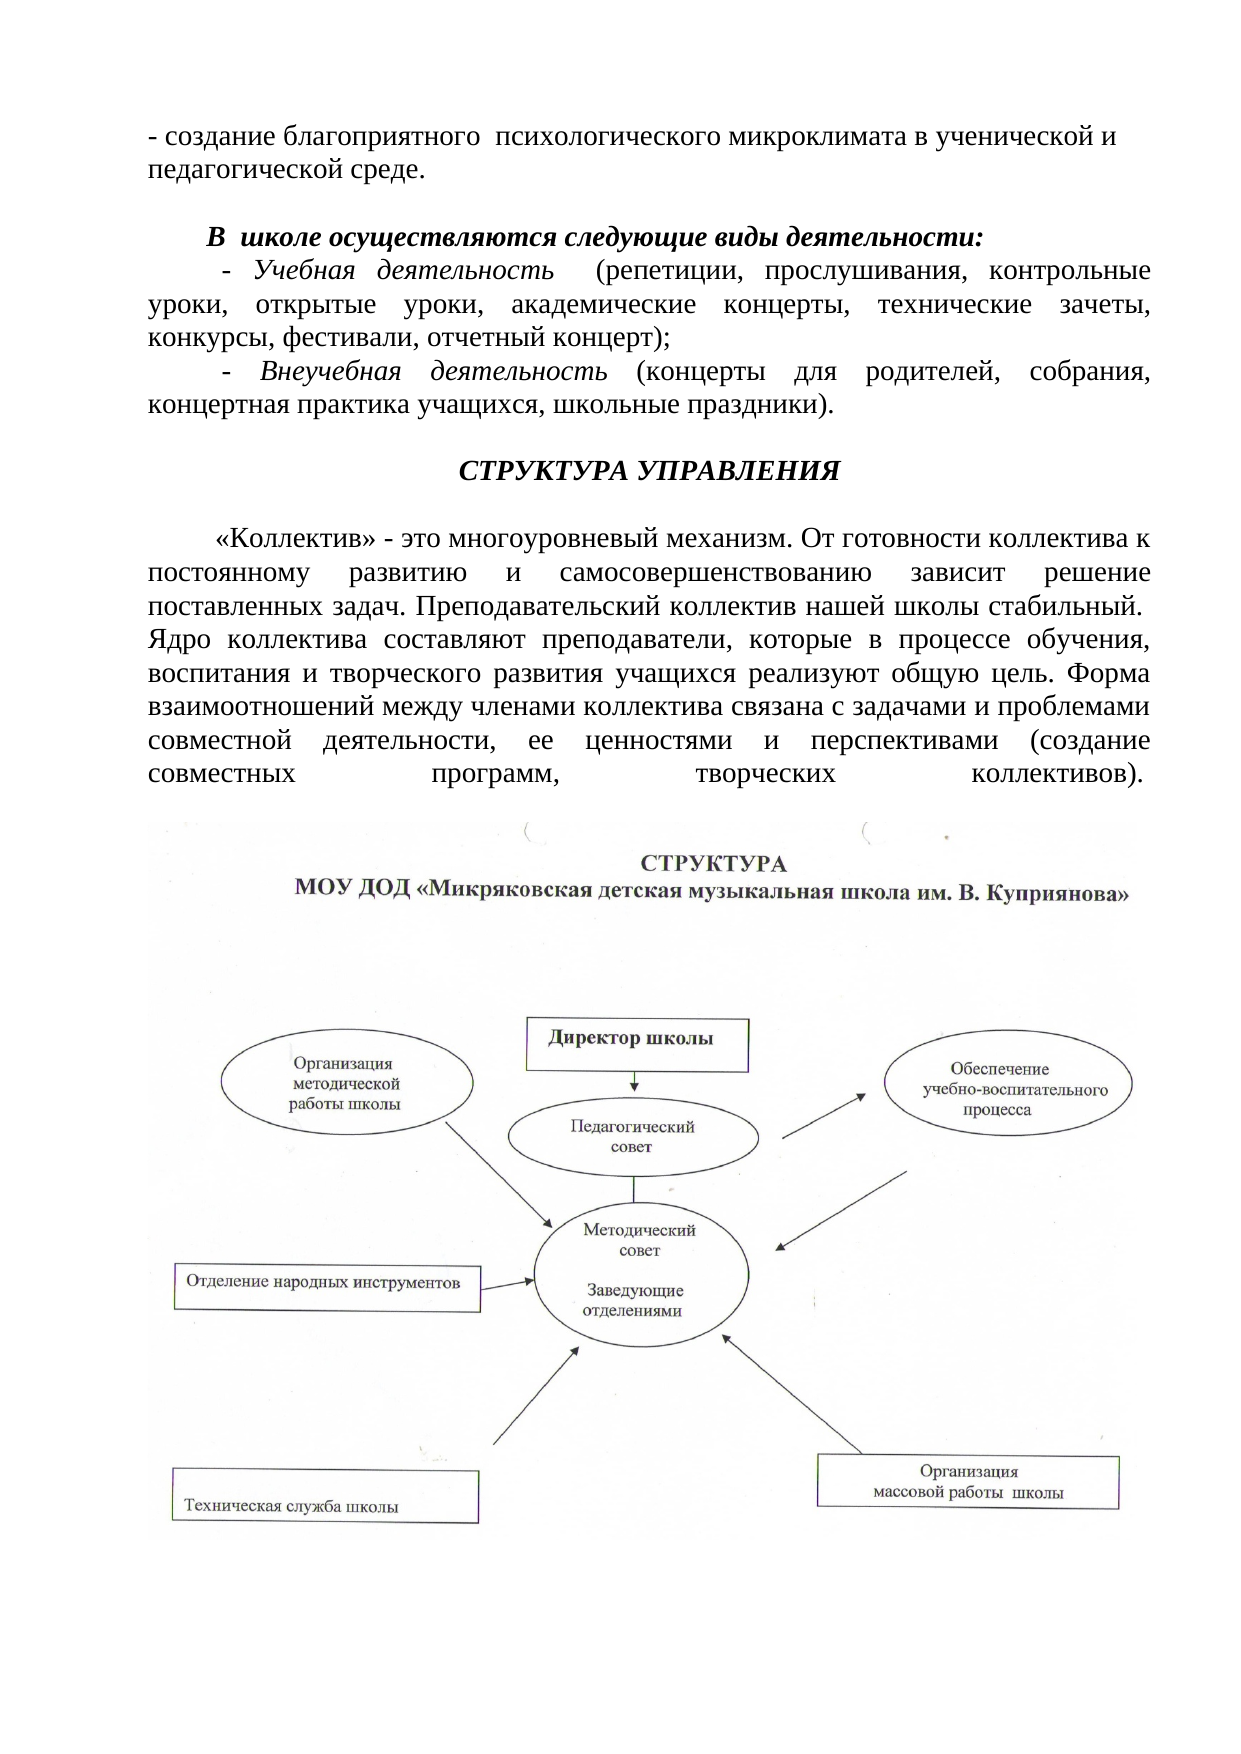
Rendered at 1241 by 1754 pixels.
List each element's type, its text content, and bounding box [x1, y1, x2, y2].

text - Учебная деятельность (репетиции, прослушивания, контрольные уроки, открытые уроки, академические концерты, технические зачеты, конкурсы, фестивали, отчетный концерт); [148, 252, 1152, 353]
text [148, 118, 1152, 252]
text СТРУКТУРА УПРАВЛЕНИЯ [148, 420, 1152, 487]
picture [147, 822, 1137, 1540]
text - Внеучебная деятельность (концерты для родителей, собрания, концертная практика учащихся, школьные праздники). [148, 353, 1152, 420]
